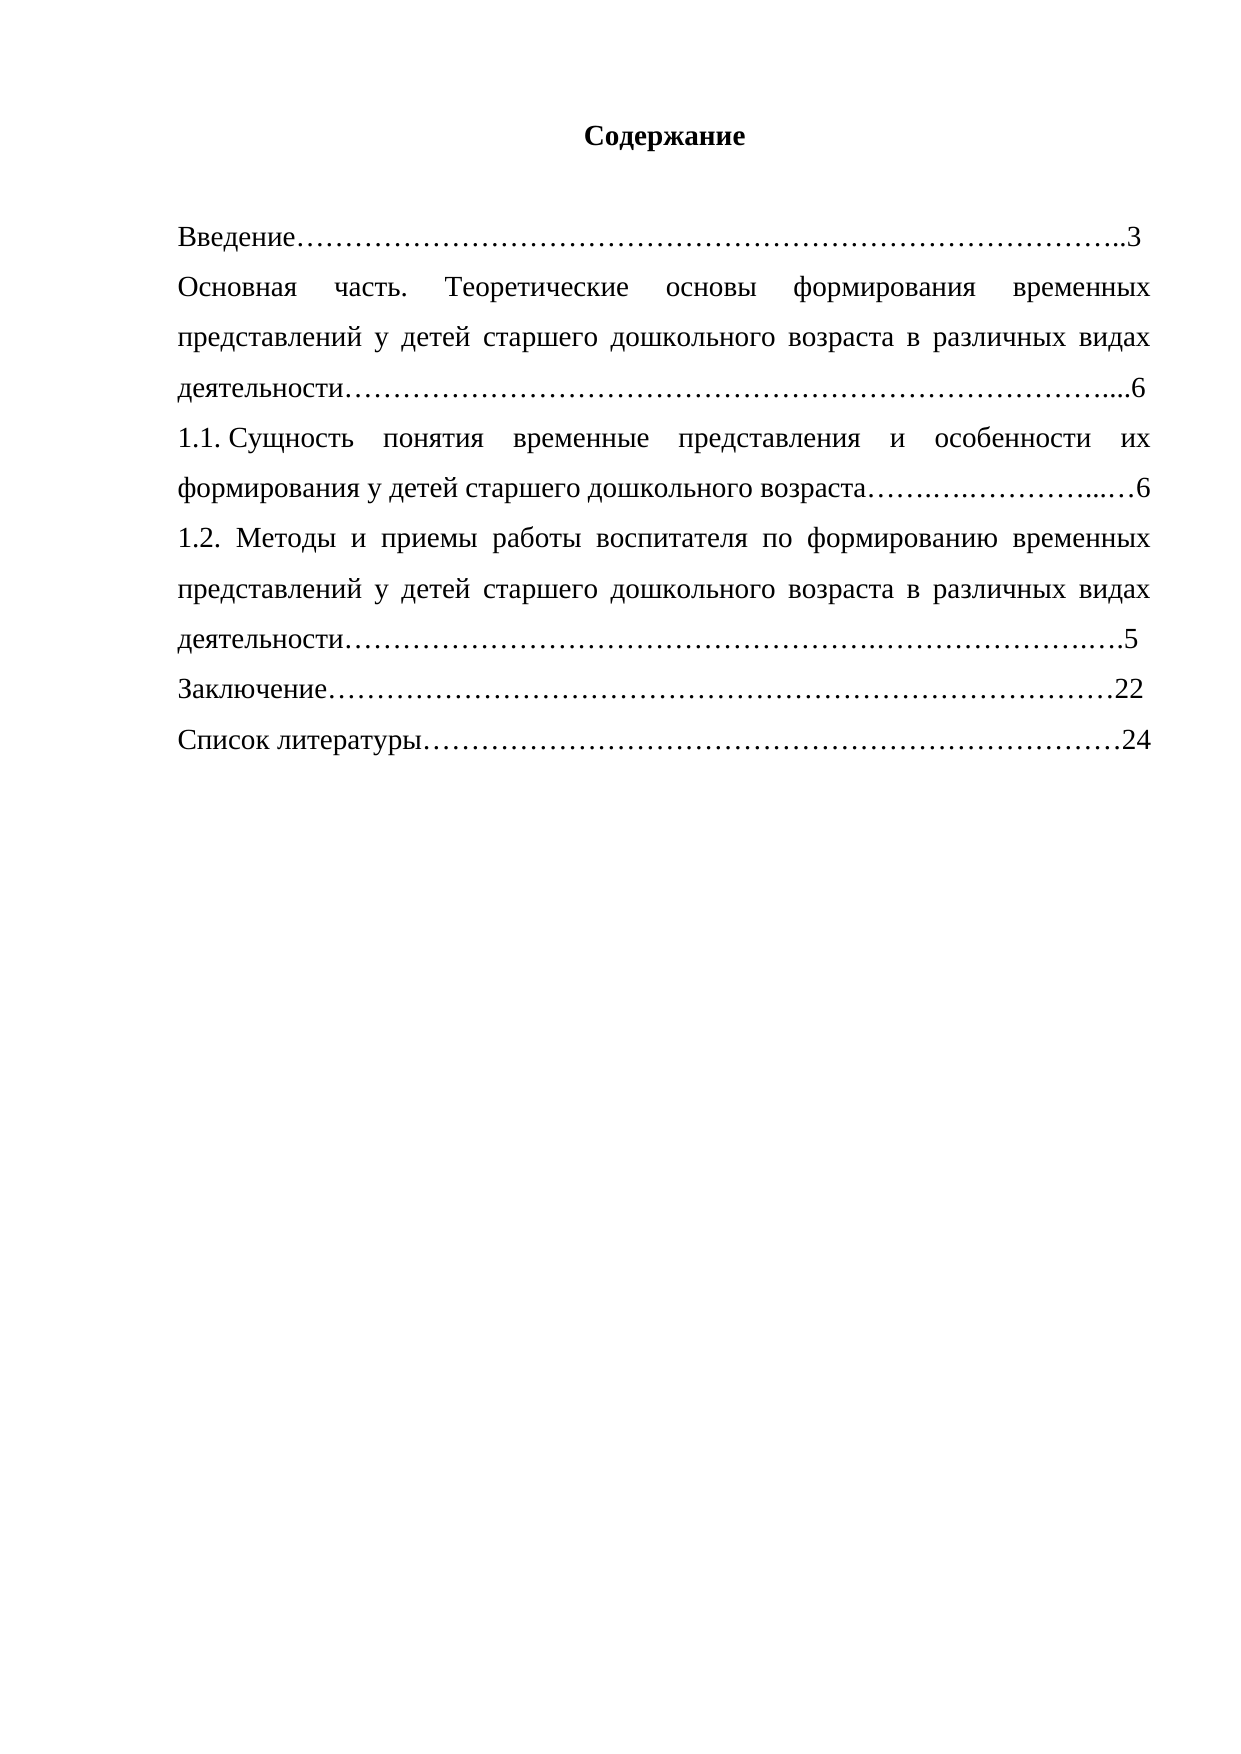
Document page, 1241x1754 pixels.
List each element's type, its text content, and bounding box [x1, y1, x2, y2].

text 1.2. Методы и приемы работы воспитателя по формированию временных представлений у детей старшего дошкольного возраста в различных видах деятельности……………………………………………….………………….….5 [177, 521, 1152, 655]
text Заключение………………………………………………………………………22 [177, 672, 1152, 705]
text 1.1. Сущность понятия временные представления и особенности их формирования у детей старшего дошкольного возраста…….….…………...…6 [177, 420, 1152, 504]
text Основная часть. Теоретические основы формирования временных представлений у детей старшего дошкольного возраста в различных видах деятельности……………………………………………………………………....6 [177, 269, 1152, 403]
text Содержание [177, 118, 1152, 152]
text Список литературы………………………………………………………………24 [177, 722, 1152, 755]
text Введение…………………………………………………………………………..3 [177, 219, 1152, 252]
